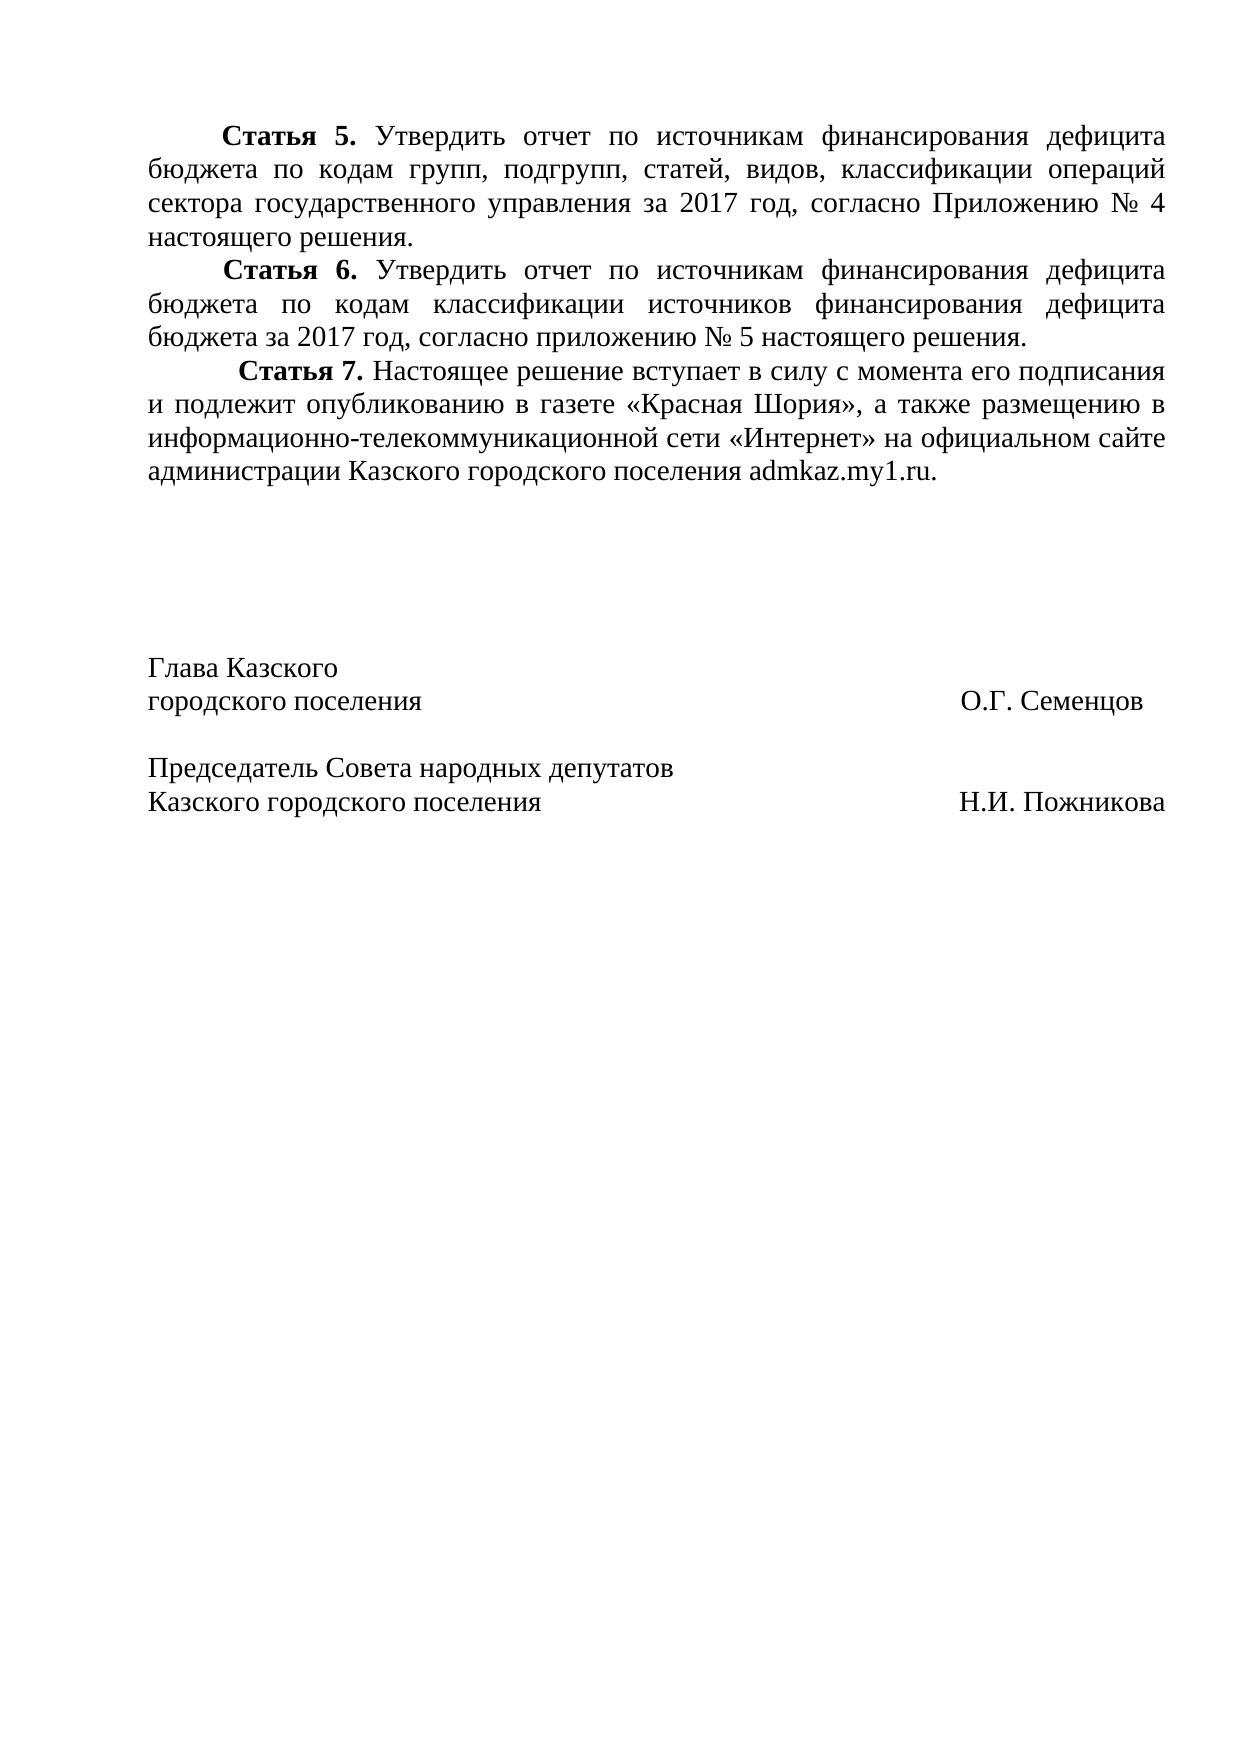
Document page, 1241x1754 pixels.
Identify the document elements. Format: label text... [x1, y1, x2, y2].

text городского поселения О.Г. Семенцов [148, 683, 1166, 717]
text Статья 5. Утвердить отчет по источникам финансирования дефицита бюджета по кодам групп, подгрупп, статей, видов, классификации операций сектора государственного управления за 2017 год, согласно Приложению № 4 настоящего решения. [148, 118, 1166, 252]
text Казского городского поселения Н.И. Пожникова [148, 784, 1166, 818]
text Статья 7. Настоящее решение вступает в силу с момента его подписания и подлежит опубликованию в газете «Красная Шория», а также размещению в информационно-телекоммуникационной сети «Интернет» на официальном сайте администрации Казского городского поселения admkaz.my1.ru. [148, 353, 1166, 487]
text Глава Казского [148, 650, 1166, 683]
text Статья 6. Утвердить отчет по источникам финансирования дефицита бюджета по кодам классификации источников финансирования дефицита бюджета за 2017 год, согласно приложению № 5 настоящего решения. [148, 252, 1166, 353]
text Председатель Совета народных депутатов [148, 751, 1166, 784]
